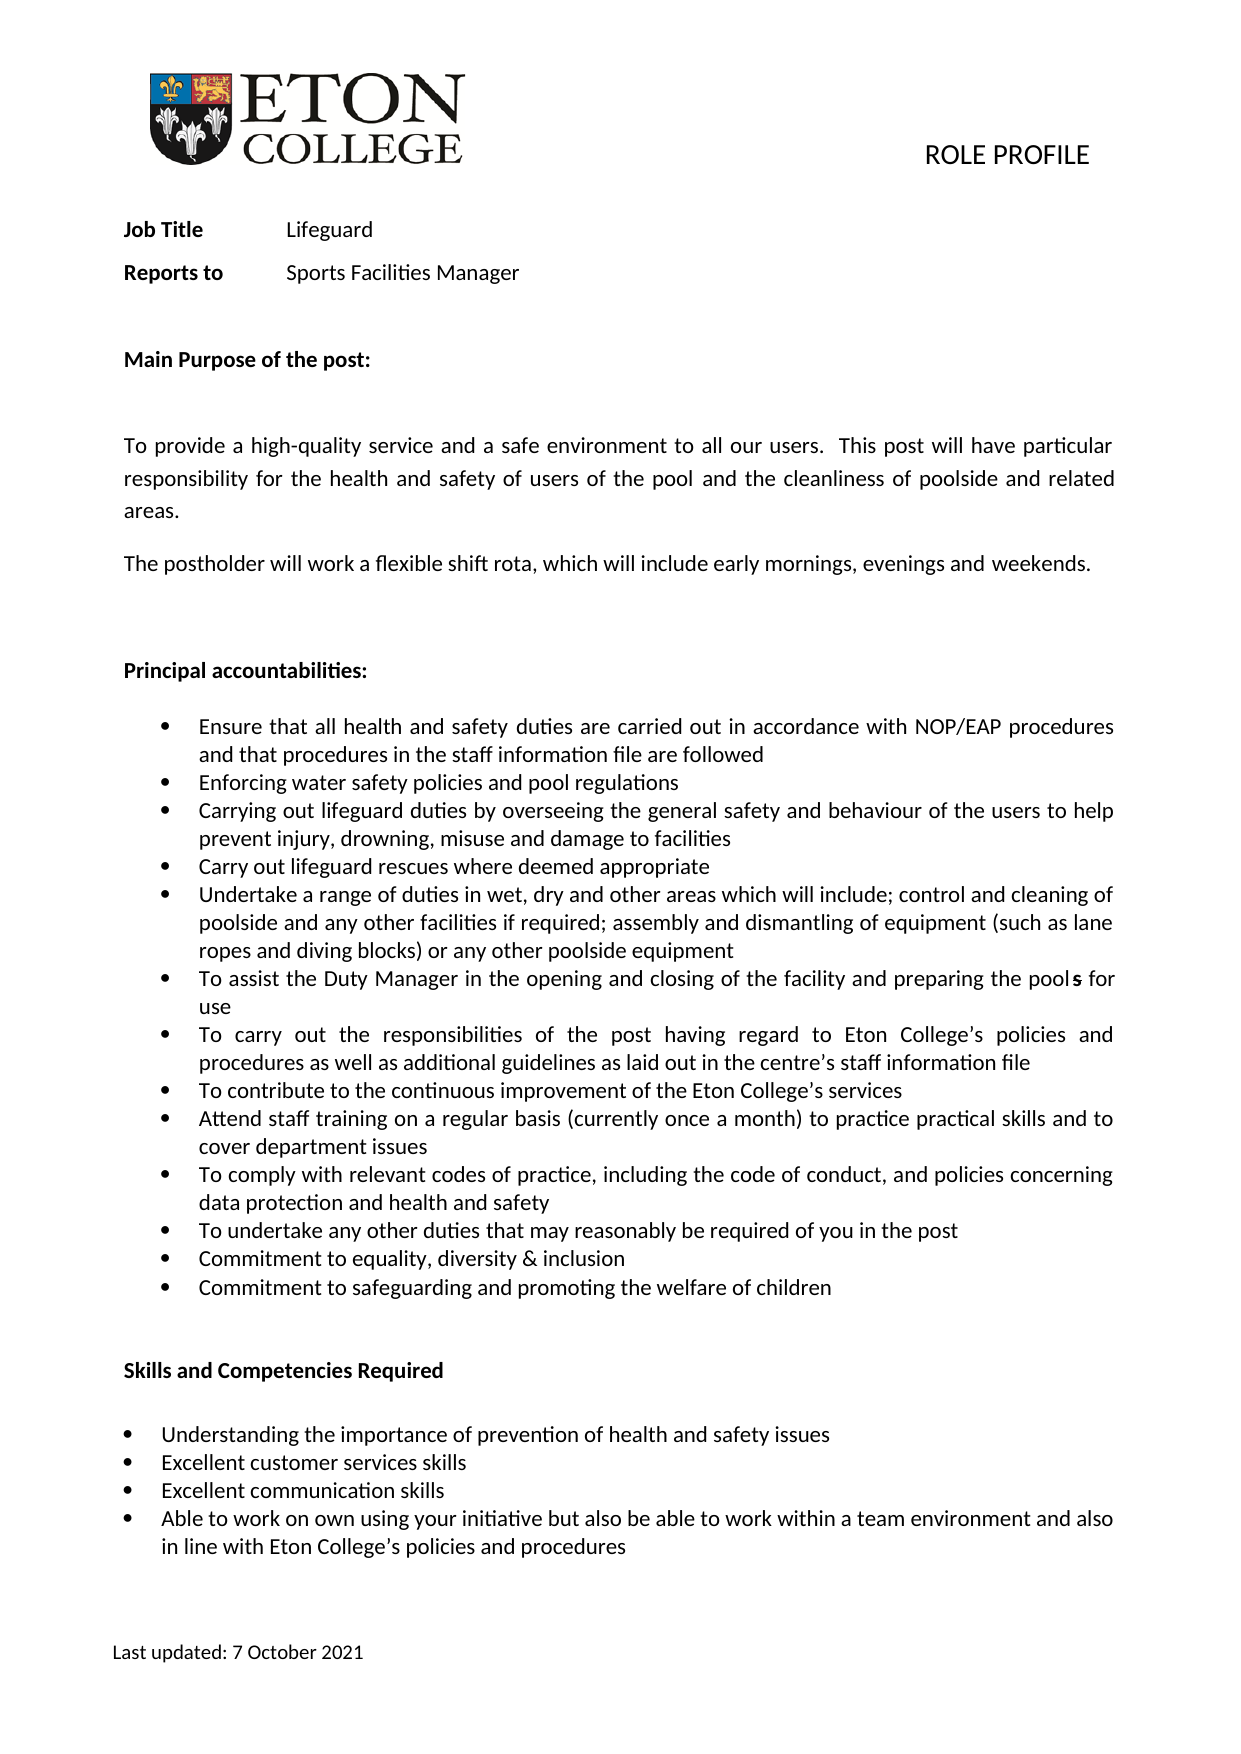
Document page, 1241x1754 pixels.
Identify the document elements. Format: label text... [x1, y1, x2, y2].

table_header Main Purpose of the post: [113, 313, 1127, 377]
table_cell Skills and Competencies Required [113, 1357, 1127, 1385]
table_cell Understanding the importance of prevention of health and safety issues Excellent customer services skills Excellent communication skills Able to work on own using your initiative but also be able to work within a team environment and also in line with Eton College’s policies and procedures [113, 1385, 1127, 1560]
table_cell To provide a high-quality service and a safe environment to all our users. This post will have particular responsibility for the health and safety of users of the pool and the cleanliness of poolside and related areas. The postholder will work a flexible shift rota, which will include early mornings, evenings and weekends. [113, 377, 1127, 656]
picture [150, 73, 466, 165]
table_cell Reports to [113, 251, 275, 293]
table_header Lifeguard [275, 207, 1127, 251]
table_header Job Title [113, 207, 275, 251]
table_cell Principal accountabilities: [113, 656, 1127, 712]
table_cell Sports Facilities Manager [275, 251, 1127, 293]
table_cell Ensure that all health and safety duties are carried out in accordance with NOP/EAP procedures and that procedures in the staff information file are followed Enforcing water safety policies and pool regulations Carrying out lifeguard duties by overseeing the general safety and behaviour of the users to help prevent injury, drowning, misuse and damage to facilities Carry out lifeguard rescues where deemed appropriate Undertake a range of duties in wet, dry and other areas which will include; control and cleaning of poolside and any other facilities if required; assembly and dismantling of equipment (such as lane ropes and diving blocks) or any other poolside equipment To assist the Duty Manager in the opening and closing of the facility and preparing the pools for use To carry out the responsibilities of the post having regard to Eton College’s policies and procedures as well as additional guidelines as laid out in the centre’s staff information file To contribute to the continuous improvement of the Eton College’s services Attend staff training on a regular basis (currently once a month) to practice practical skills and to cover department issues To comply with relevant codes of practice, including the code of conduct, and policies concerning data protection and health and safety To undertake any other duties that may reasonably be required of you in the post Commitment to equality, diversity & inclusion Commitment to safeguarding and promoting the welfare of children [113, 712, 1127, 1357]
